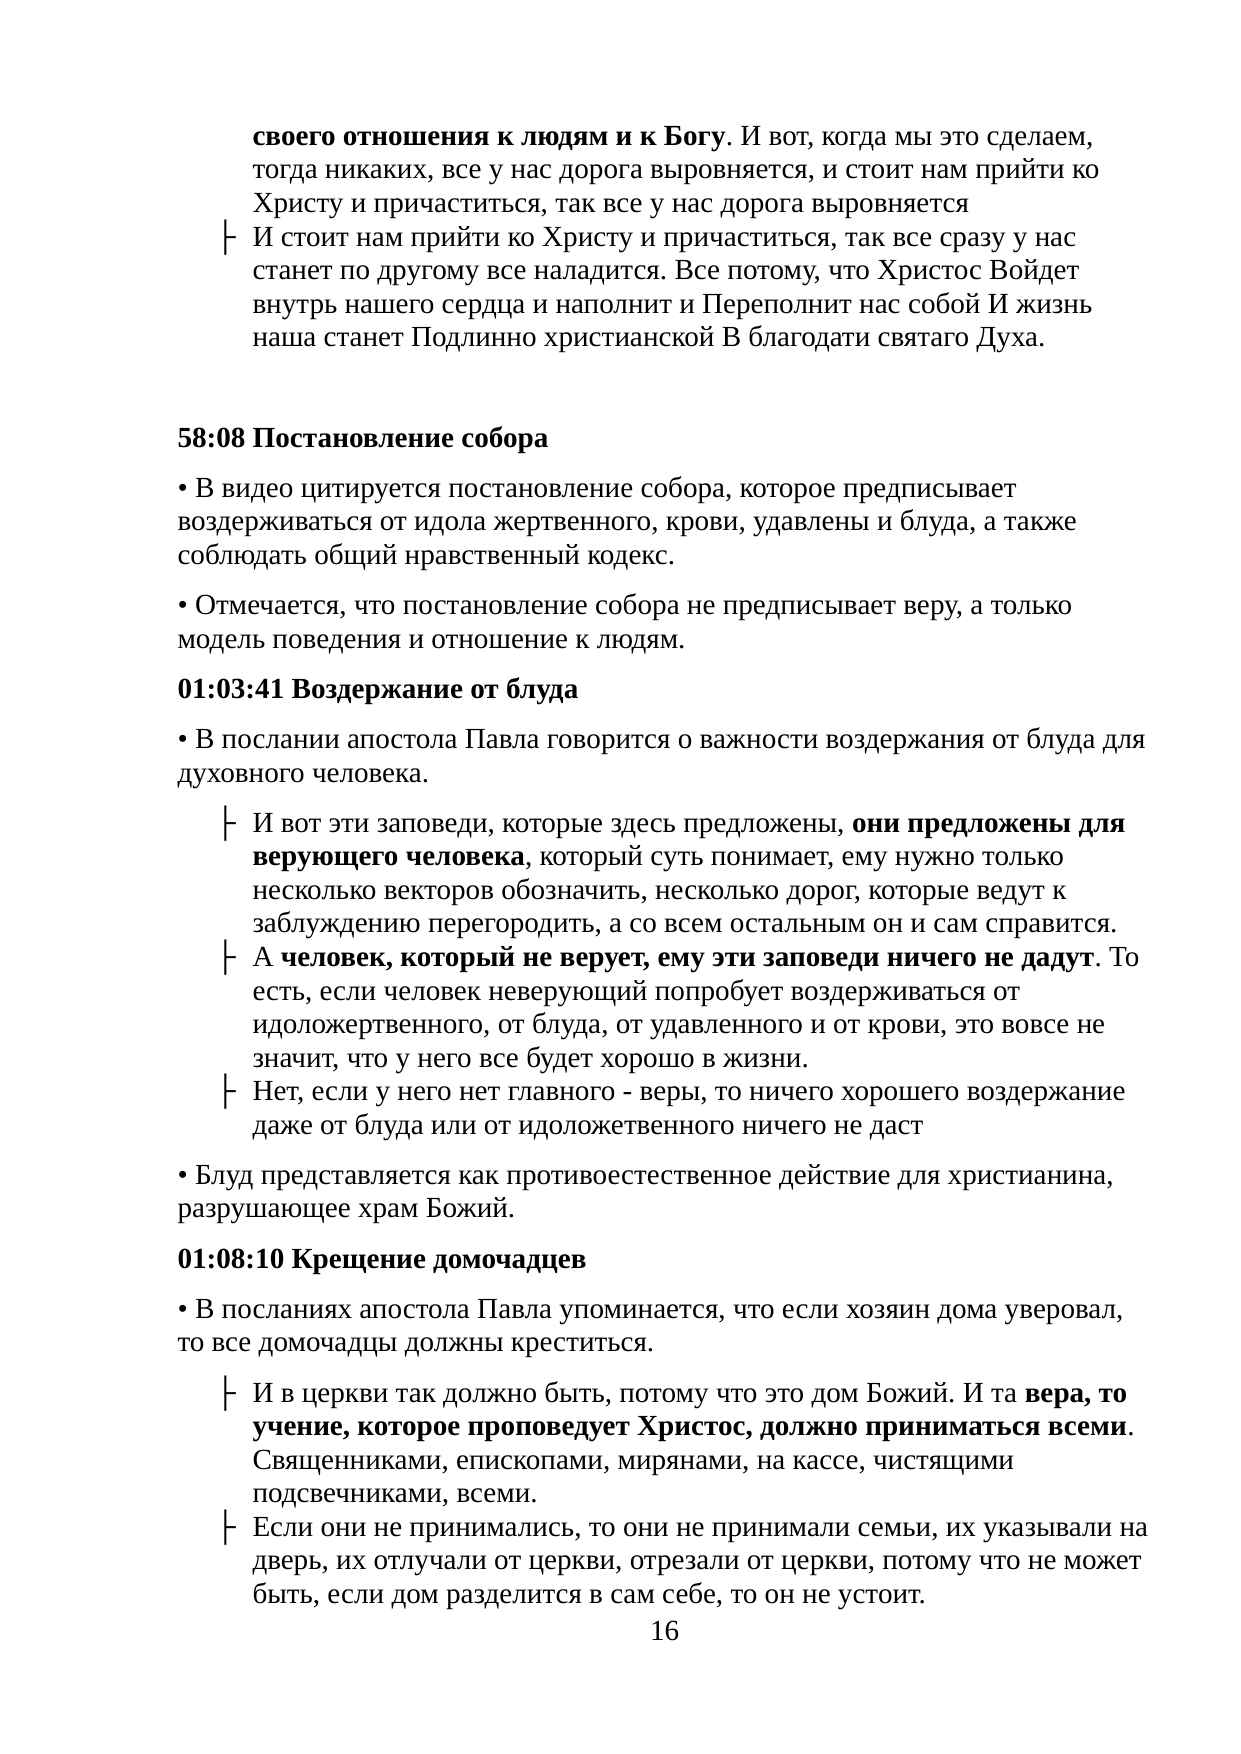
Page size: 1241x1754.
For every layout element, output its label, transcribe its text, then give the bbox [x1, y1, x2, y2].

list Нет, если у него нет главного - веры, то ничего хорошего воздержание даже от блуда или от идоложетвенного ничего не даст [215, 1073, 1152, 1140]
text • В послании апостола Павла говорится о важности воздержания от блуда для духовного человека. [177, 721, 1152, 788]
text • Блуд представляется как противоестественное действие для христианина, разрушающее храм Божий. [177, 1157, 1152, 1224]
text • В посланиях апостола Павла упоминается, что если хозяин дома уверовал, то все домочадцы должны креститься. [177, 1291, 1152, 1358]
text 01:03:41 Воздержание от блуда [177, 671, 1152, 704]
text • Отмечается, что постановление собора не предписывает веру, а только модель поведения и отношение к людям. [177, 587, 1152, 654]
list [215, 118, 1152, 219]
text • В видео цитируется постановление собора, которое предписывает воздерживаться от идола жертвенного, крови, удавлены и блуда, а также соблюдать общий нравственный кодекс. [177, 470, 1152, 571]
list И вот эти заповеди, которые здесь предложены, они предложены для верующего человека, который суть понимает, ему нужно только несколько векторов обозначить, несколько дорог, которые ведут к заблуждению перегородить, а со всем остальным он и сам справится. [215, 805, 1152, 939]
list Если они не принимались, то они не принимали семьи, их указывали на дверь, их отлучали от церкви, отрезали от церкви, потому что не может быть, если дом разделится в сам себе, то он не устоит. [215, 1509, 1152, 1609]
text 58:08 Постановление собора [177, 420, 1152, 453]
text 01:08:10 Крещение домочадцев [177, 1241, 1152, 1274]
list И стоит нам прийти ко Христу и причаститься, так все сразу у нас станет по другому все наладится. Все потому, что Христос Войдет внутрь нашего сердца и наполнит и Переполнит нас собой И жизнь наша станет Подлинно христианской В благодати святаго Духа. [215, 219, 1152, 353]
list А человек, который не верует, ему эти заповеди ничего не дадут. То есть, если человек неверующий попробует воздерживаться от идоложертвенного, от блуда, от удавленного и от крови, это вовсе не значит, что у него все будет хорошо в жизни. [215, 939, 1152, 1073]
list И в церкви так должно быть, потому что это дом Божий. И та вера, то учение, которое проповедует Христос, должно приниматься всеми. Священниками, епископами, мирянами, на кассе, чистящими подсвечниками, всеми. [215, 1375, 1152, 1509]
